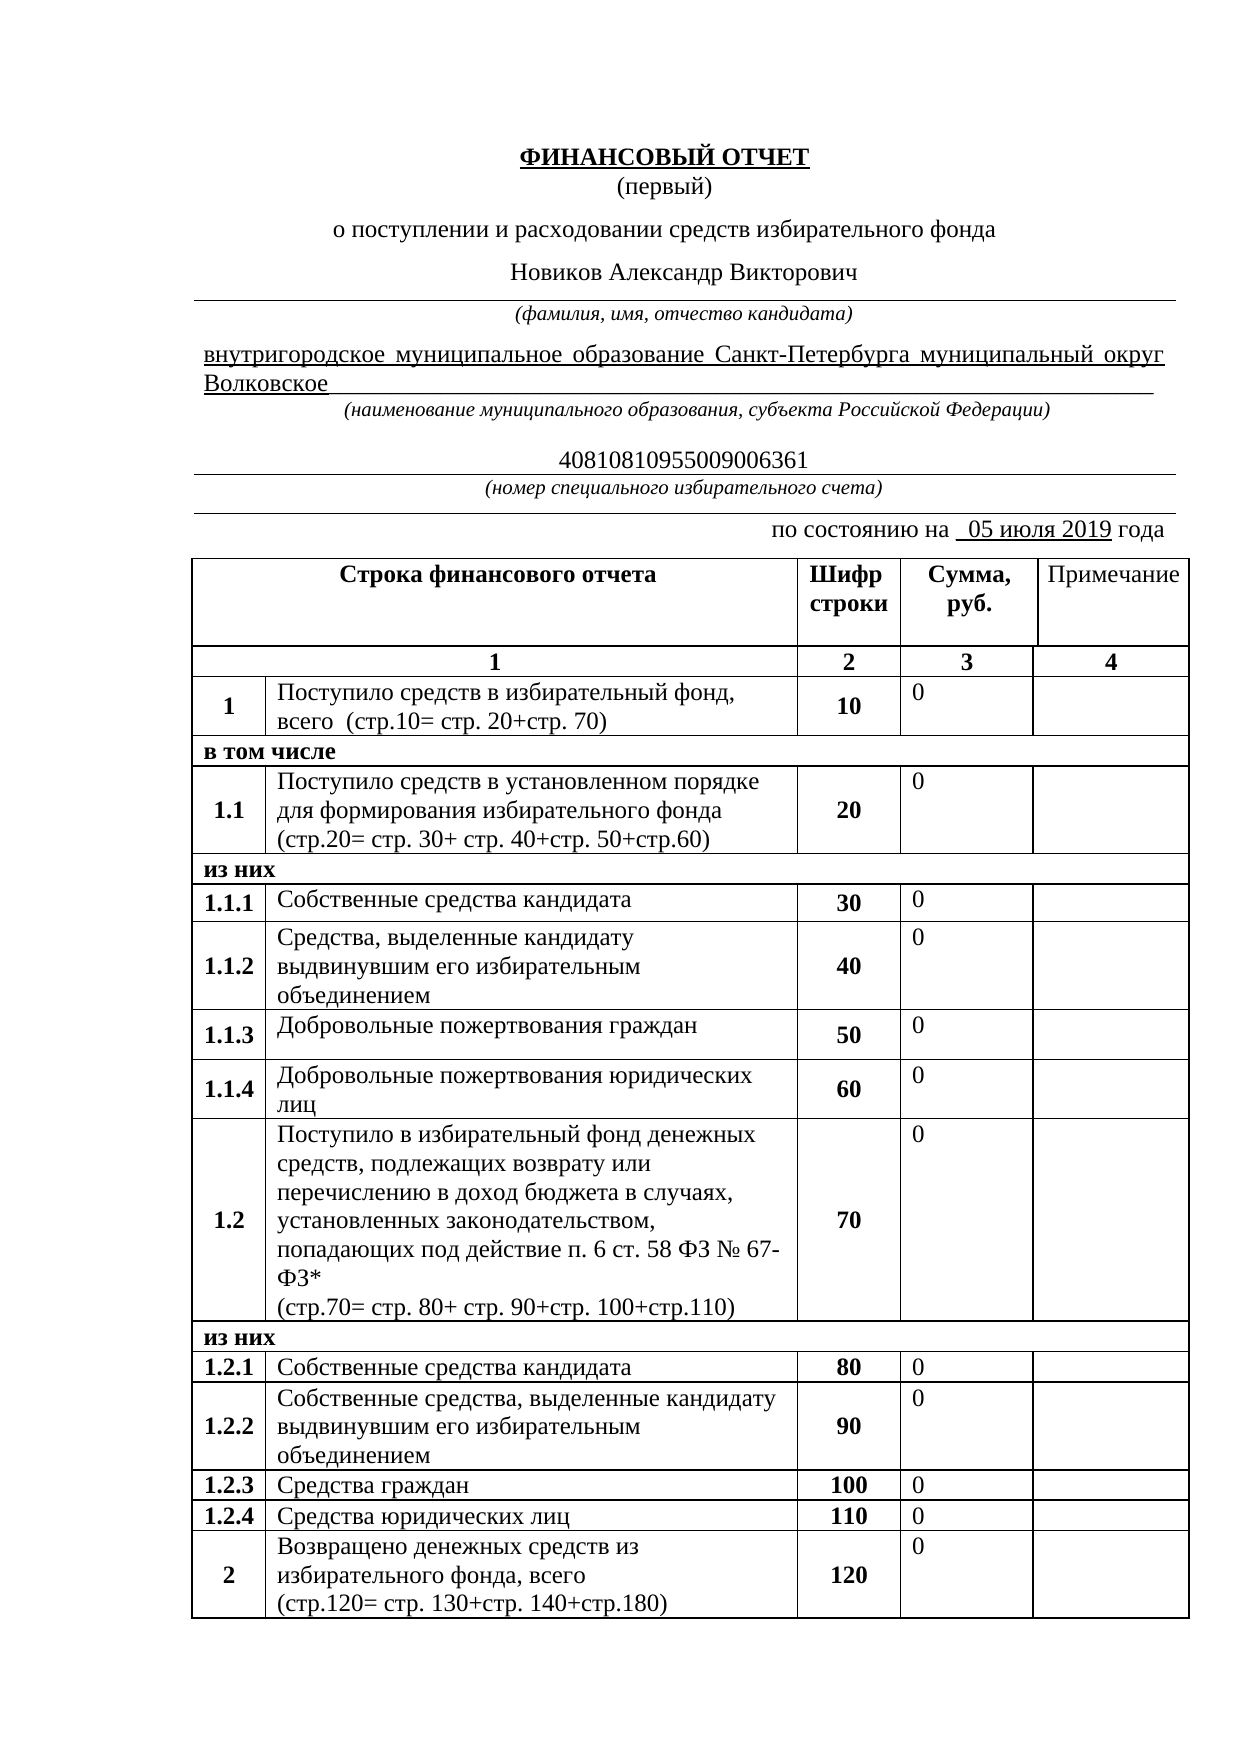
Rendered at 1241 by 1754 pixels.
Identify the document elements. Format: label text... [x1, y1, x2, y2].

table_cell (номер специального избирательного счета) [192, 474, 1176, 513]
table_cell 1.1.3 [193, 1010, 265, 1058]
table_cell 90 [798, 1383, 900, 1469]
table_cell 10 [798, 677, 900, 734]
table_cell 0 [901, 1531, 1032, 1617]
table_cell [1034, 922, 1188, 1008]
table_cell 1.2 [193, 1119, 265, 1320]
table_cell 0 [901, 1060, 1032, 1118]
table_cell Средства, выделенные кандидату выдвинувшим его избирательным объединением [266, 922, 797, 1008]
table_cell по состоянию на _05 июля 2019 года [192, 513, 1176, 557]
table_cell 0 [901, 1471, 1032, 1499]
text ФИНАНСОВЫЙ ОТЧЕТ [177, 142, 1152, 171]
table_cell 2 [193, 1531, 265, 1617]
table_cell Добровольные пожертвования юридических лиц [266, 1060, 797, 1118]
table_cell [1034, 1060, 1188, 1118]
table_cell Возвращено денежных средств из избирательного фонда, всего (стр.120= стр. 130+стр. 140+стр.180) [266, 1531, 797, 1617]
table_cell [1034, 885, 1188, 921]
table_cell Средства юридических лиц [266, 1501, 797, 1529]
table_cell 50 [798, 1010, 900, 1058]
table_cell 70 [798, 1119, 900, 1320]
table_cell Поступило средств в установленном порядке для формирования избирательного фонда (стр.20= стр. 30+ стр. 40+стр. 50+стр.60) [266, 767, 797, 853]
table_cell Собственные средства, выделенные кандидату выдвинувшим его избирательным объединением [266, 1383, 797, 1469]
table_cell 40 [798, 922, 900, 1008]
table_cell Примечание [1039, 559, 1188, 645]
table_cell Поступило в избирательный фонд денежных средств, подлежащих возврату или перечислению в доход бюджета в случаях, установленных законодательством, попадающих под действие п. 6 ст. 58 ФЗ № 67-ФЗ* (стр.70= стр. 80+ стр. 90+стр. 100+стр.110) [266, 1119, 797, 1320]
table_cell 0 [901, 922, 1032, 1008]
table_cell Добровольные пожертвования граждан [266, 1010, 797, 1058]
table_cell 0 [901, 1352, 1032, 1381]
table_cell [1034, 1010, 1188, 1058]
table_cell 0 [901, 677, 1032, 734]
table_cell из них [193, 1322, 1188, 1351]
table_cell 0 [901, 1383, 1032, 1469]
table_cell 1.2.3 [193, 1471, 265, 1499]
table_cell 1.1.2 [193, 922, 265, 1008]
table_cell [1034, 767, 1188, 853]
table_cell 30 [798, 885, 900, 921]
table_cell 1 [193, 647, 797, 676]
table_cell 1.1.4 [193, 1060, 265, 1118]
table_cell 0 [901, 1119, 1032, 1320]
table_cell 0 [901, 1501, 1032, 1529]
table_cell 1.1 [193, 767, 265, 853]
table_cell внутригородское муниципальное образование Санкт-Петербурга муниципальный округ Волковское__________________________________________________________________ (наименование муниципального образования, субъекта Российской Федерации) 40810810955009006361 [192, 340, 1176, 474]
table_cell [1034, 1531, 1188, 1617]
table_cell [1034, 1471, 1188, 1499]
table_cell 60 [798, 1060, 900, 1118]
table_cell 1.2.1 [193, 1352, 265, 1381]
table_cell Собственные средства кандидата [266, 885, 797, 921]
table_cell 0 [901, 767, 1032, 853]
table_cell [1034, 1501, 1188, 1529]
table_cell [1034, 1352, 1188, 1381]
table_cell из них [193, 854, 1188, 883]
table_cell [1034, 677, 1188, 734]
table_cell 3 [901, 647, 1032, 676]
text (первый) [177, 171, 1152, 200]
table_cell Строка финансового отчета [193, 559, 797, 645]
table_cell 1 [193, 677, 265, 734]
table_cell Сумма, руб. [901, 559, 1037, 645]
table_cell Средства граждан [266, 1471, 797, 1499]
table_cell 1.2.2 [193, 1383, 265, 1469]
table_cell 120 [798, 1531, 900, 1617]
table_cell [1034, 1383, 1188, 1469]
text о поступлении и расходовании средств избирательного фонда [177, 214, 1152, 243]
table_header Новиков Александр Викторович [192, 257, 1176, 300]
table_cell Собственные средства кандидата [266, 1352, 797, 1381]
table_cell 1.2.4 [193, 1501, 265, 1529]
table_cell 1.1.1 [193, 885, 265, 921]
table_cell 20 [798, 767, 900, 853]
table_cell 100 [798, 1471, 900, 1499]
table_cell в том числе [193, 736, 1188, 765]
table_cell 4 [1034, 647, 1188, 676]
table_cell (фамилия, имя, отчество кандидата) [192, 300, 1176, 339]
table_cell 0 [901, 1010, 1032, 1058]
table_cell Поступило средств в избирательный фонд, всего (стр.10= стр. 20+стр. 70) [266, 677, 797, 734]
table_cell 110 [798, 1501, 900, 1529]
table_cell 80 [798, 1352, 900, 1381]
table_cell [1034, 1119, 1188, 1320]
table_cell Шифр строки [798, 559, 900, 645]
table_cell 2 [798, 647, 900, 676]
table_cell 0 [901, 885, 1032, 921]
